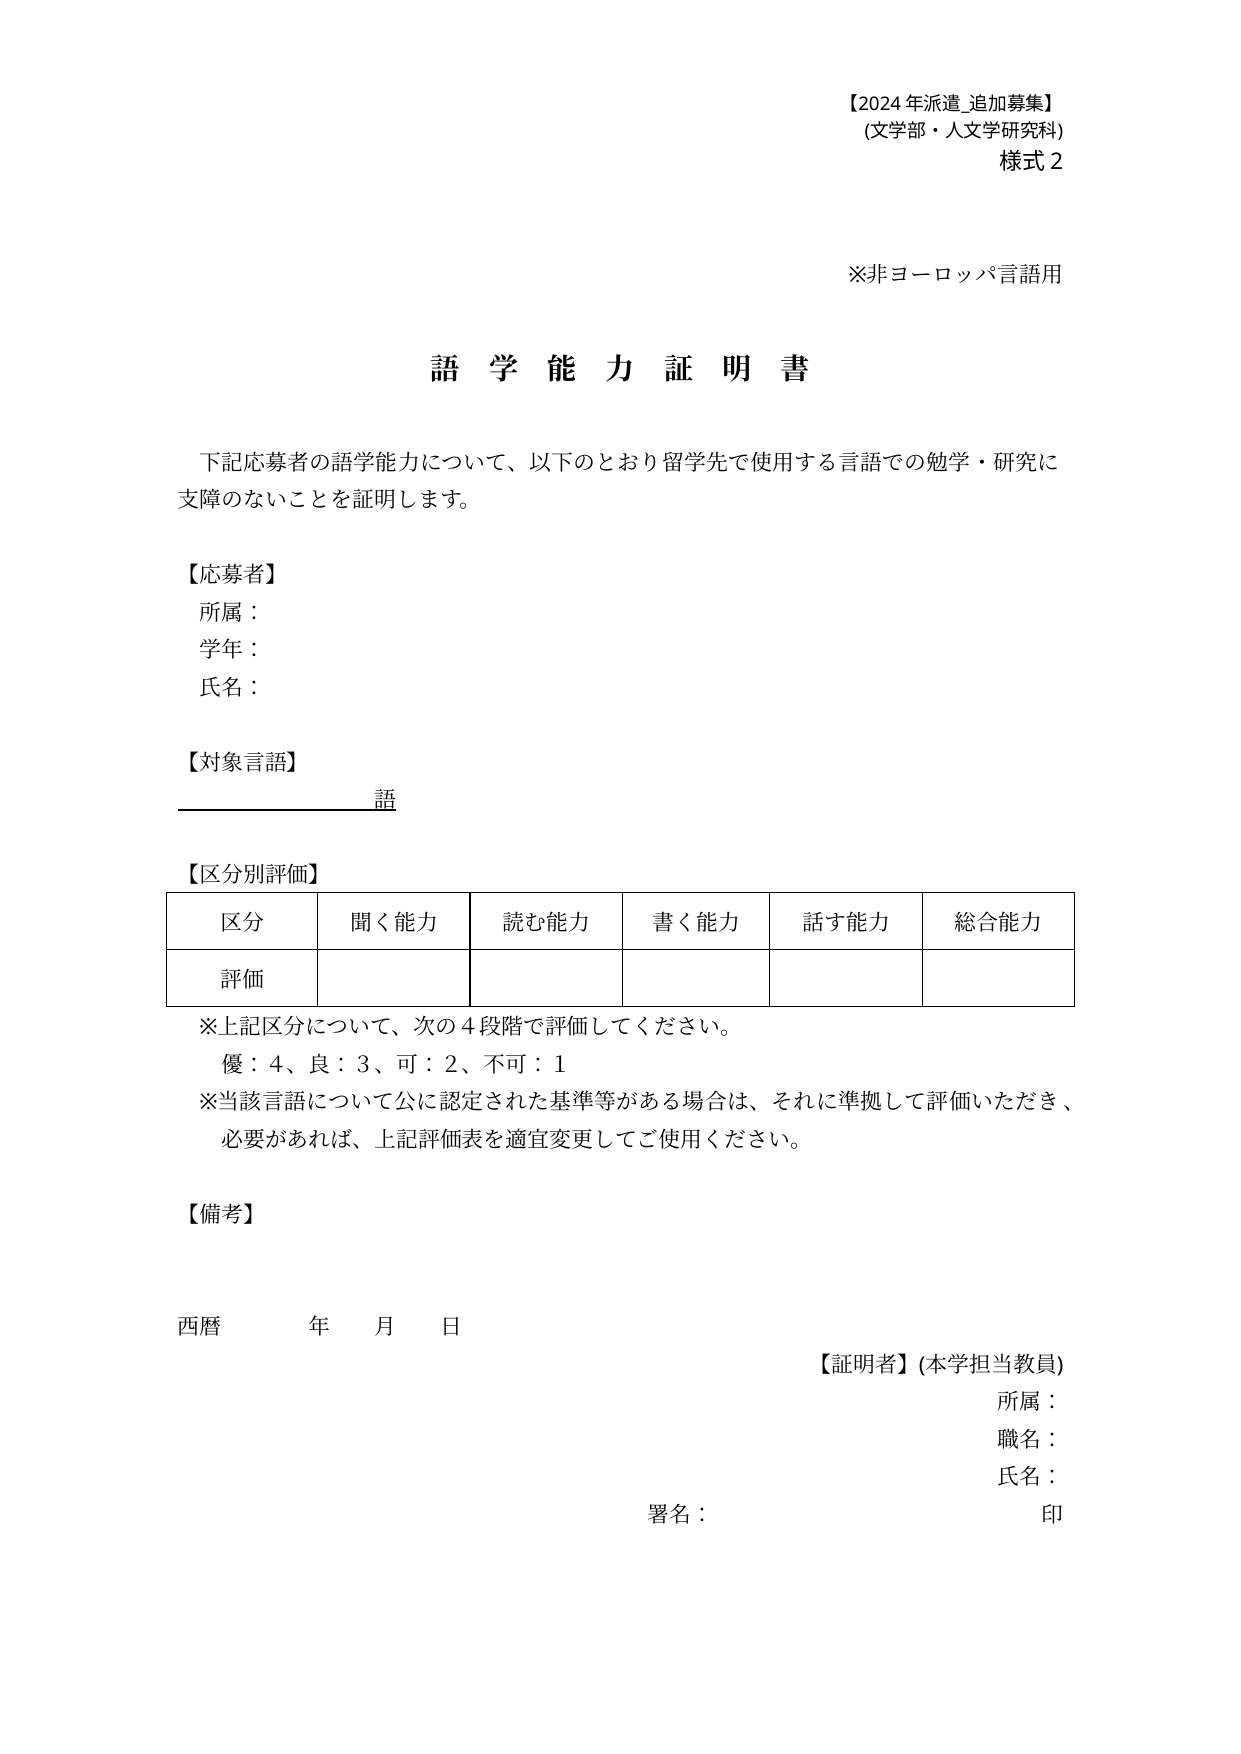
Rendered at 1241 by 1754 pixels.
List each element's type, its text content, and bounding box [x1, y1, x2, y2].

table_cell [923, 950, 1074, 1006]
text 学年： [177, 629, 1063, 667]
text 優：４、良：３、可：２、不可：１ [177, 1044, 1063, 1082]
text 氏名： [177, 1457, 1063, 1494]
text ※当該言語について公に認定された基準等がある場合は、それに準拠して評価いただき、必要があれば、上記評価表を適宜変更してご使用ください。 [199, 1082, 1063, 1157]
text 語 学 能 力 証 明 書 [177, 329, 1063, 404]
text 【備考】 [177, 1194, 1063, 1232]
text 下記応募者の語学能力について、以下のとおり留学先で使用する言語での勉学・研究に支障のないことを証明します。 [177, 442, 1063, 517]
text 【応募者】 [177, 554, 1063, 592]
text 【対象言語】 [177, 742, 1063, 779]
table_cell [471, 950, 622, 1006]
table_cell 評価 [167, 950, 317, 1006]
table_header 話す能力 [770, 893, 922, 949]
table_cell [623, 950, 769, 1006]
table_header 区分 [167, 893, 317, 949]
text 語 [177, 779, 1063, 817]
text ※上記区分について、次の４段階で評価してください。 [177, 1007, 1063, 1044]
text 署名： 印 [177, 1494, 1063, 1532]
text 西暦 年 月 日 [177, 1307, 1063, 1344]
text ※非ヨーロッパ言語用 [177, 254, 1063, 292]
table_header 読む能力 [471, 893, 622, 949]
text 所属： [177, 592, 1063, 629]
table_header 聞く能力 [318, 893, 469, 949]
text 【証明者】(本学担当教員) [177, 1344, 1063, 1382]
table_cell [318, 950, 469, 1006]
text 所属： [177, 1382, 1063, 1419]
table_header 書く能力 [623, 893, 769, 949]
text 氏名： [177, 667, 1063, 704]
table_cell [770, 950, 922, 1006]
text 職名： [177, 1419, 1063, 1457]
text 【区分別評価】 [177, 854, 1063, 892]
table_header 総合能力 [923, 893, 1074, 949]
